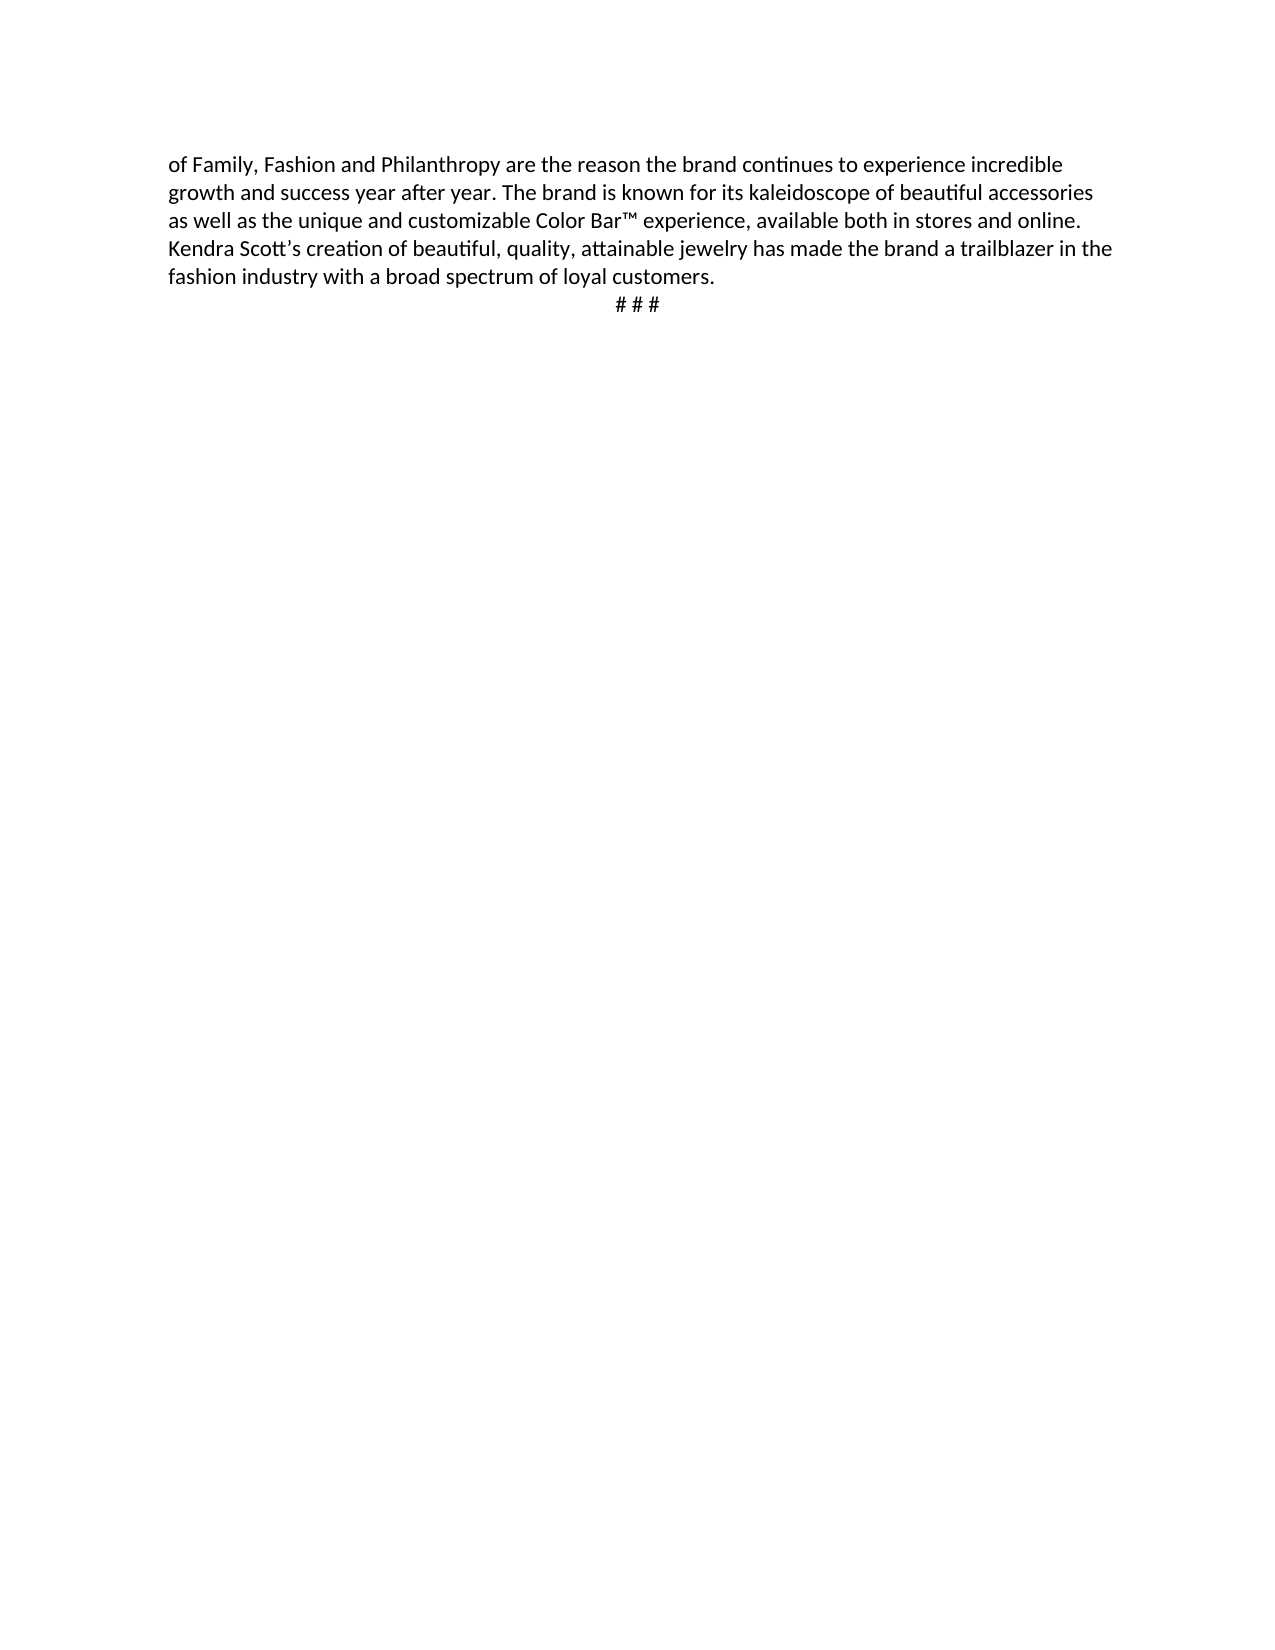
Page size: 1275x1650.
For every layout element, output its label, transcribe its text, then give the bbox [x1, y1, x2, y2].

text # # # [187, 290, 1087, 318]
